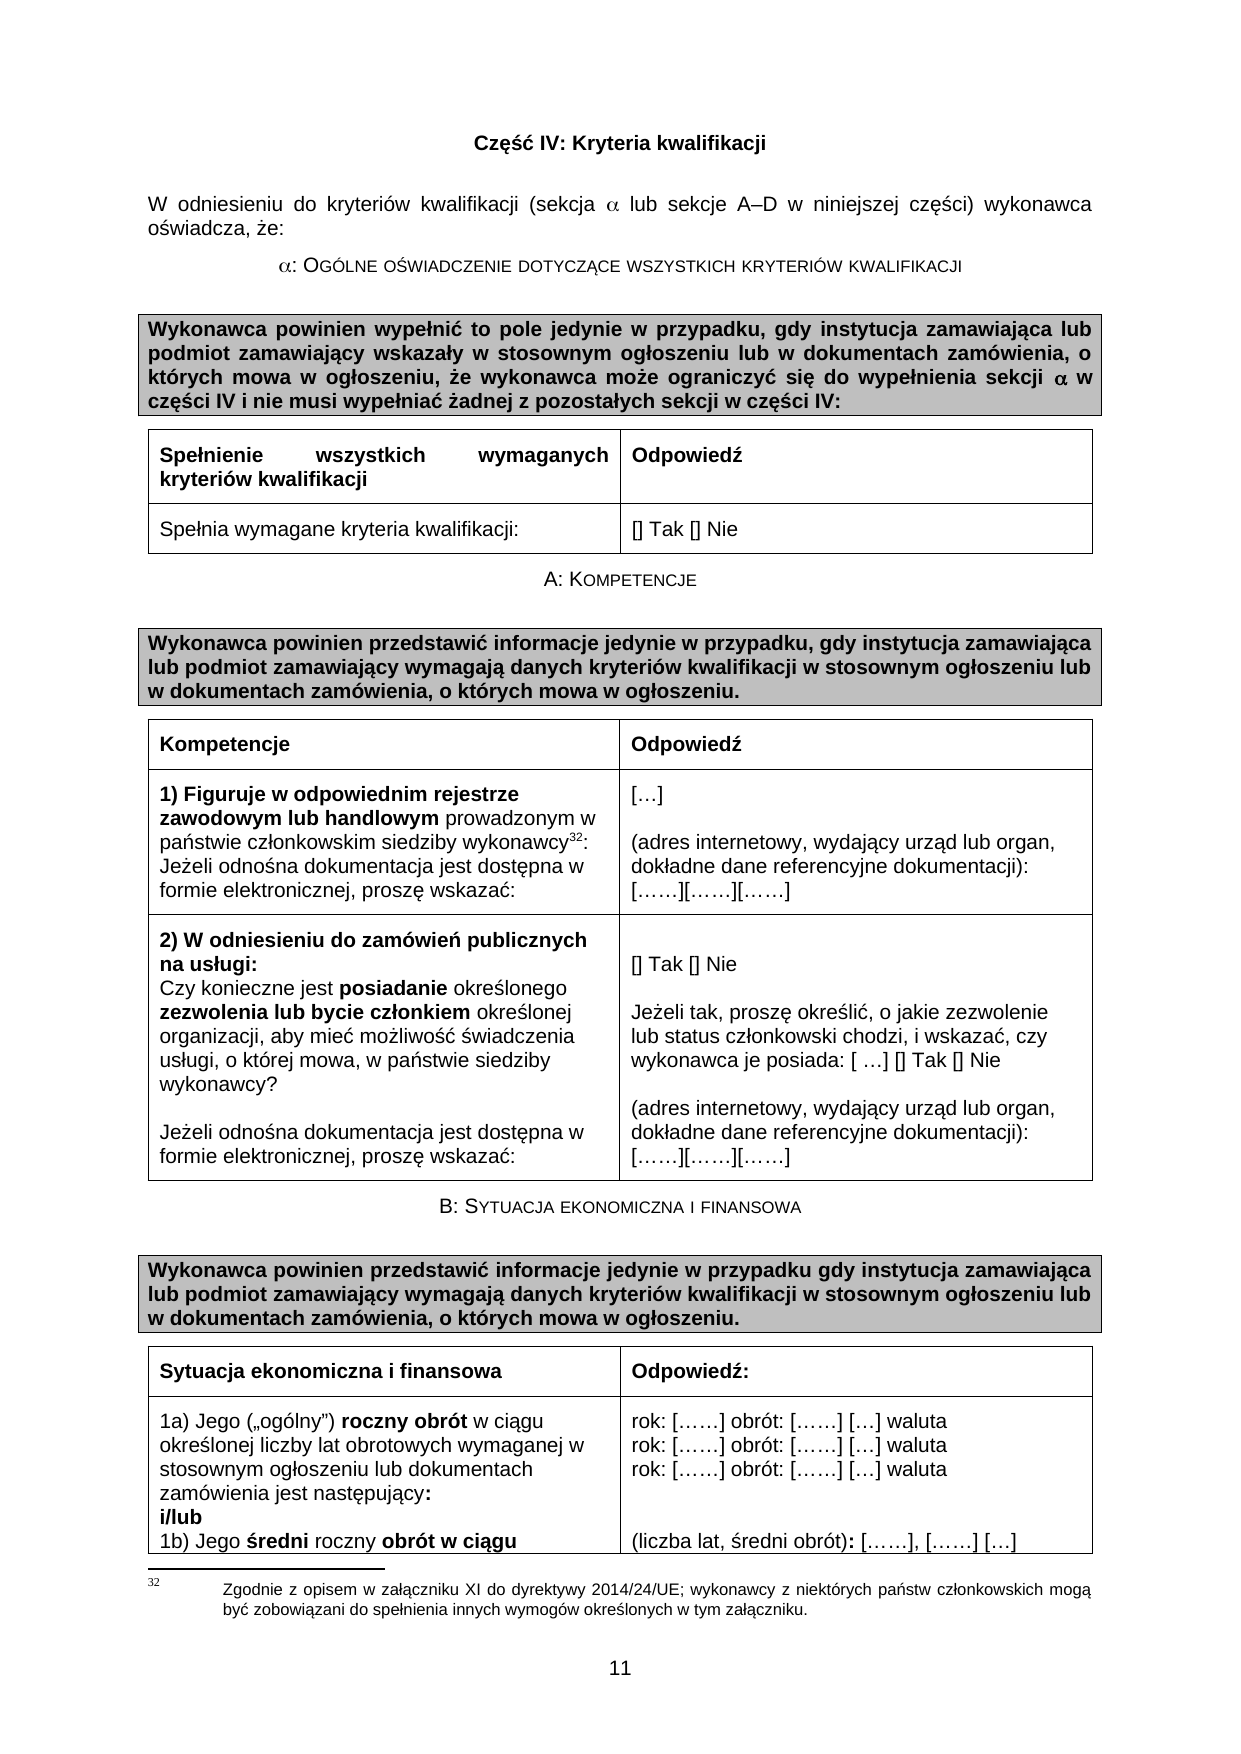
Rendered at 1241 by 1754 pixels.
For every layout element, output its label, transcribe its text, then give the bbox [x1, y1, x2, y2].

table_cell [] Tak [] Nie [621, 504, 1092, 553]
table_header Sytuacja ekonomiczna i finansowa [149, 1347, 620, 1396]
text W odniesieniu do kryteriów kwalifikacji (sekcja lub sekcje A–D w niniejszej części) wykonawca oświadcza, że: [148, 192, 1093, 240]
table_cell […] (adres internetowy, wydający urząd lub organ, dokładne dane referencyjne dokumentacji): [……][……][……] [620, 770, 1092, 914]
table_cell 1) Figuruje w odpowiednim rejestrze zawodowym lub handlowym prowadzonym w państwie członkowskim siedziby wykonawcy: Jeżeli odnośna dokumentacja jest dostępna w formie elektronicznej, proszę wskazać: [149, 770, 619, 914]
text Wykonawca powinien przedstawić informacje jedynie w przypadku gdy instytucja zamawiająca lub podmiot zamawiający wymagają danych kryteriów kwalifikacji w stosownym ogłoszeniu lub w dokumentach zamówienia, o których mowa w ogłoszeniu. [139, 1256, 1101, 1332]
table_cell [] Tak [] Nie Jeżeli tak, proszę określić, o jakie zezwolenie lub status członkowski chodzi, i wskazać, czy wykonawca je posiada: [ …] [] Tak [] Nie (adres internetowy, wydający urząd lub organ, dokładne dane referencyjne dokumentacji): [……][……][……] [620, 915, 1092, 1180]
text Wykonawca powinien wypełnić to pole jedynie w przypadku, gdy instytucja zamawiająca lub podmiot zamawiający wskazały w stosownym ogłoszeniu lub w dokumentach zamówienia, o których mowa w ogłoszeniu, że wykonawca może ograniczyć się do wypełnienia sekcji w części IV i nie musi wypełniać żadnej z pozostałych sekcji w części IV: [139, 315, 1101, 415]
table_header Spełnienie wszystkich wymaganych kryteriów kwalifikacji [149, 430, 620, 503]
text Wykonawca powinien przedstawić informacje jedynie w przypadku, gdy instytucja zamawiająca lub podmiot zamawiający wymagają danych kryteriów kwalifikacji w stosownym ogłoszeniu lub w dokumentach zamówienia, o których mowa w ogłoszeniu. [139, 629, 1101, 705]
title A: Kompetencje [148, 566, 1093, 590]
title B: Sytuacja ekonomiczna i finansowa [148, 1193, 1093, 1217]
table_cell 2) W odniesieniu do zamówień publicznych na usługi: Czy konieczne jest posiadanie określonego zezwolenia lub bycie członkiem określonej organizacji, aby mieć możliwość świadczenia usługi, o której mowa, w państwie siedziby wykonawcy? Jeżeli odnośna dokumentacja jest dostępna w formie elektronicznej, proszę wskazać: [149, 915, 619, 1180]
table_cell Spełnia wymagane kryteria kwalifikacji: [149, 504, 620, 553]
table_header Odpowiedź: [621, 1347, 1092, 1396]
table_header Odpowiedź [621, 430, 1092, 503]
table_header Odpowiedź [620, 720, 1092, 768]
title Część IV: Kryteria kwalifikacji [148, 131, 1093, 154]
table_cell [621, 1397, 1092, 1553]
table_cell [149, 1397, 620, 1553]
table_header Kompetencje [149, 720, 619, 768]
title : Ogólne oświadczenie dotyczące wszystkich kryteriów kwalifikacji [148, 253, 1093, 277]
